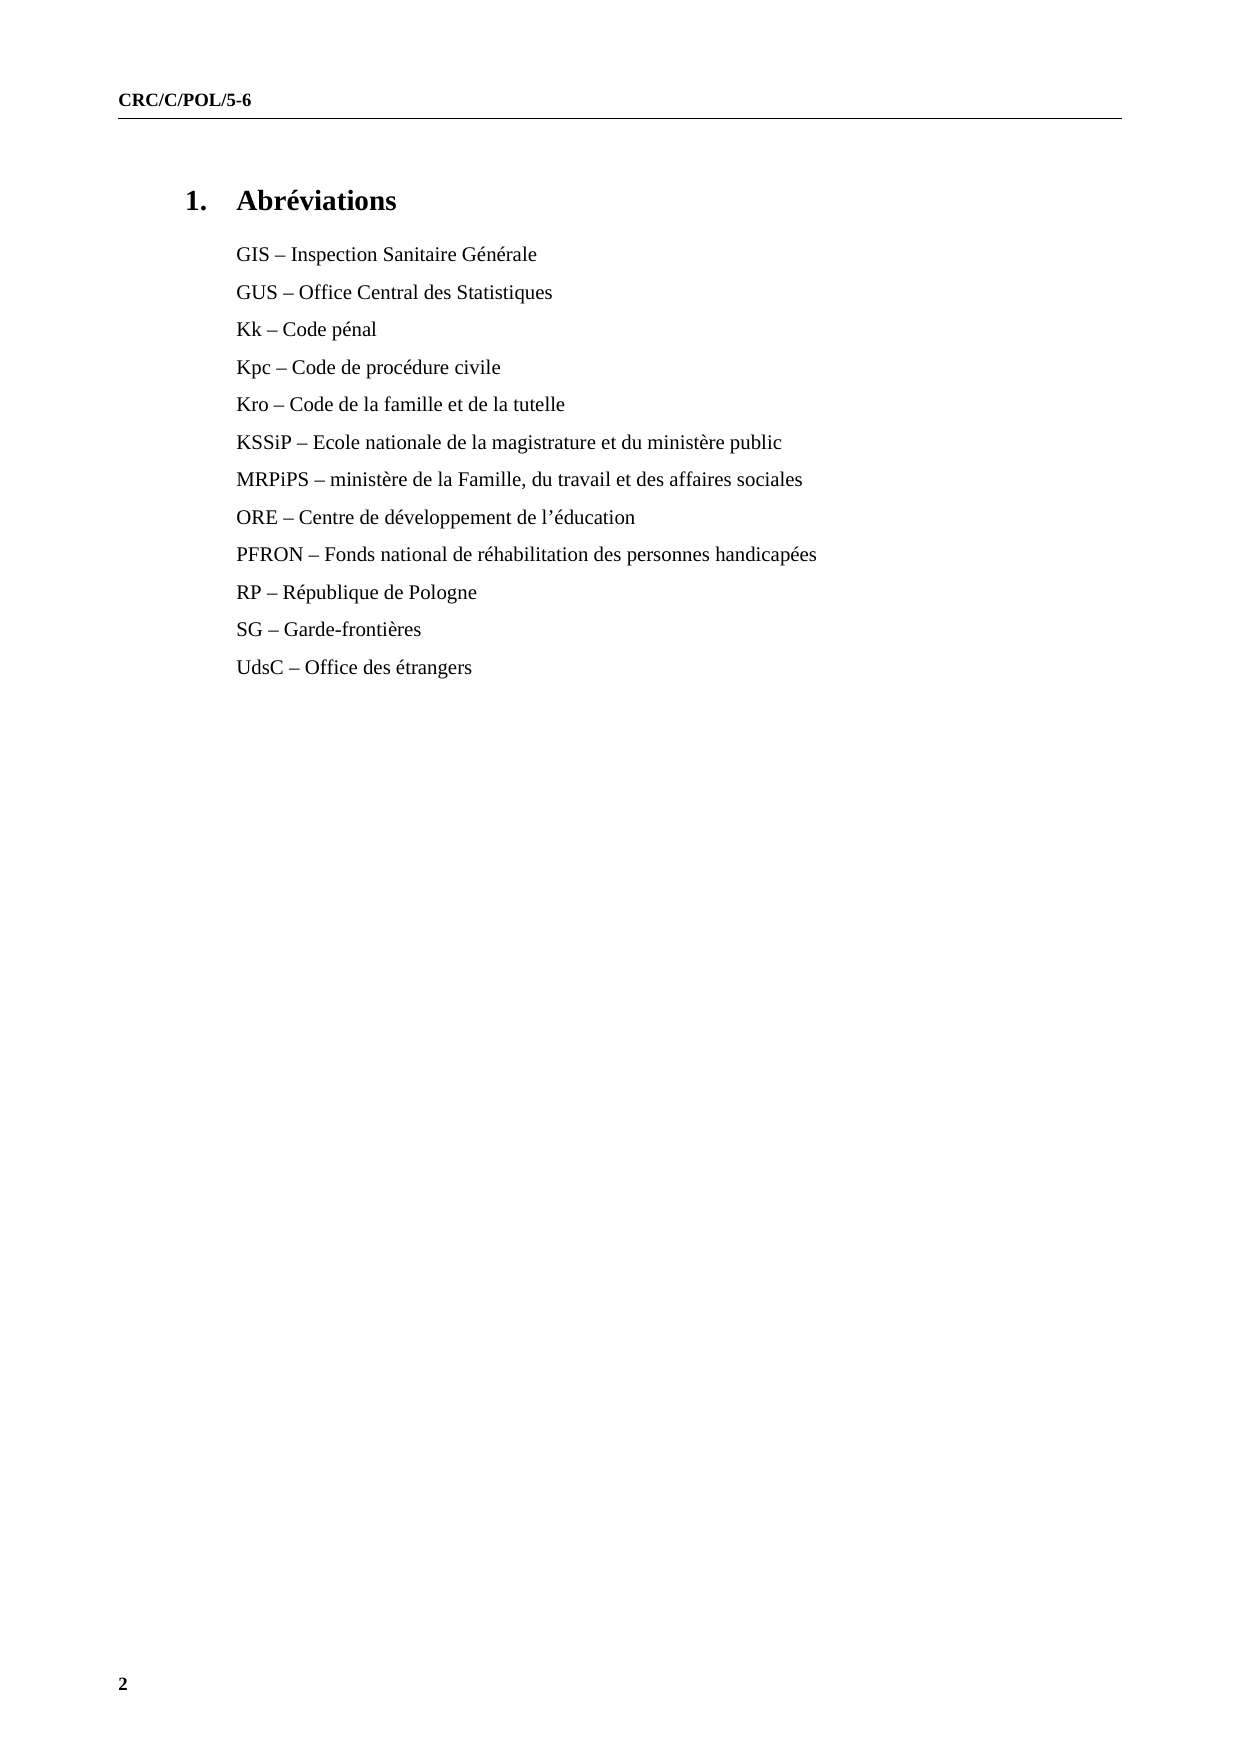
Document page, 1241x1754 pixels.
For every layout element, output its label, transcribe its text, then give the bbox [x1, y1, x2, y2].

text 1. Abréviations [118, 185, 1004, 216]
text ORE – Centre de développement de l’éducation [236, 504, 1004, 529]
text Kpc – Code de procédure civile [236, 354, 1004, 379]
text PFRON – Fonds national de réhabilitation des personnes handicapées [236, 541, 1004, 566]
text MRPiPS – ministère de la Famille, du travail et des affaires sociales [236, 466, 1004, 491]
text GIS – Inspection Sanitaire Générale [236, 241, 1004, 266]
text SG – Garde-frontières [236, 616, 1004, 641]
text GUS – Office Central des Statistiques [236, 279, 1004, 304]
text Kk – Code pénal [236, 316, 1004, 341]
text KSSiP – Ecole nationale de la magistrature et du ministère public [236, 429, 1004, 454]
text RP – République de Pologne [236, 579, 1004, 604]
text UdsC – Office des étrangers [236, 654, 1004, 679]
text Kro – Code de la famille et de la tutelle [236, 391, 1004, 416]
